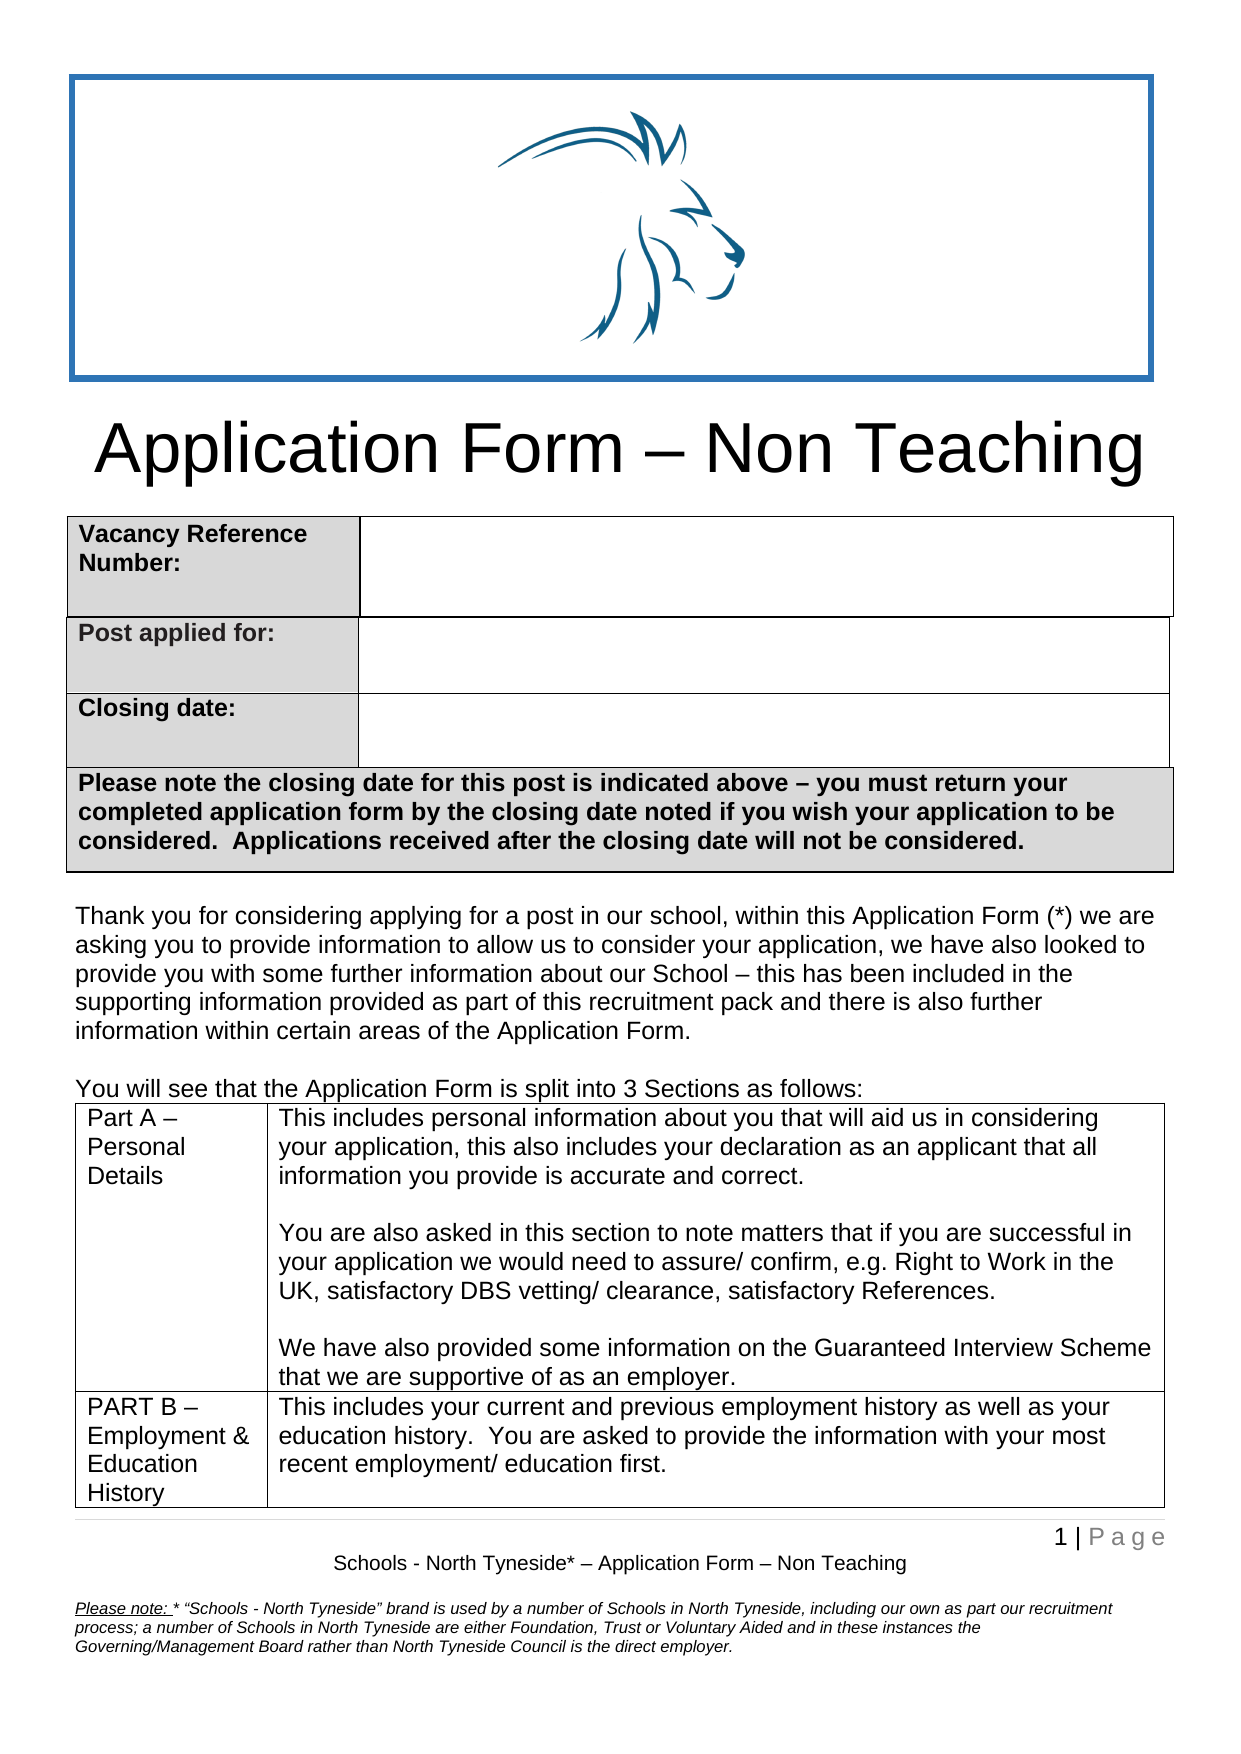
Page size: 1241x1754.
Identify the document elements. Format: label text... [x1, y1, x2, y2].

text Thank you for considering applying for a post in our school, within this Application Form (*) we are asking you to provide information to allow us to consider your application, we have also looked to provide you with some further information about our School – this has been included in the supporting information provided as part of this recruitment pack and there is also further information within certain areas of the Application Form. [75, 901, 1165, 1045]
table_header [359, 618, 1169, 692]
picture [497, 111, 745, 344]
text Application Form – Non Teaching [75, 406, 1165, 487]
table_header This includes personal information about you that will aid us in considering your application, this also includes your declaration as an applicant that all information you provide is accurate and correct. You are also asked in this section to note matters that if you are successful in your application we would need to assure/ confirm, e.g. Right to Work in the UK, satisfactory DBS vetting/ clearance, satisfactory References. We have also provided some information on the Guaranteed Interview Scheme that we are supportive of as an employer. [268, 1104, 1164, 1391]
text You will see that the Application Form is split into 3 Sections as follows: [75, 1074, 1165, 1102]
table_cell PART B – Employment & Education History [76, 1392, 267, 1507]
table_cell [359, 694, 1169, 767]
table_cell Closing date: [67, 694, 358, 767]
table_header Vacancy Reference Number: [68, 517, 359, 616]
table_header [361, 517, 1173, 616]
table_header Post applied for: [67, 618, 358, 692]
table_header Part A – Personal Details [76, 1104, 267, 1391]
table_cell Please note the closing date for this post is indicated above – you must return your completed application form by the closing date noted if you wish your application to be considered. Applications received after the closing date will not be considered. [67, 768, 1173, 871]
